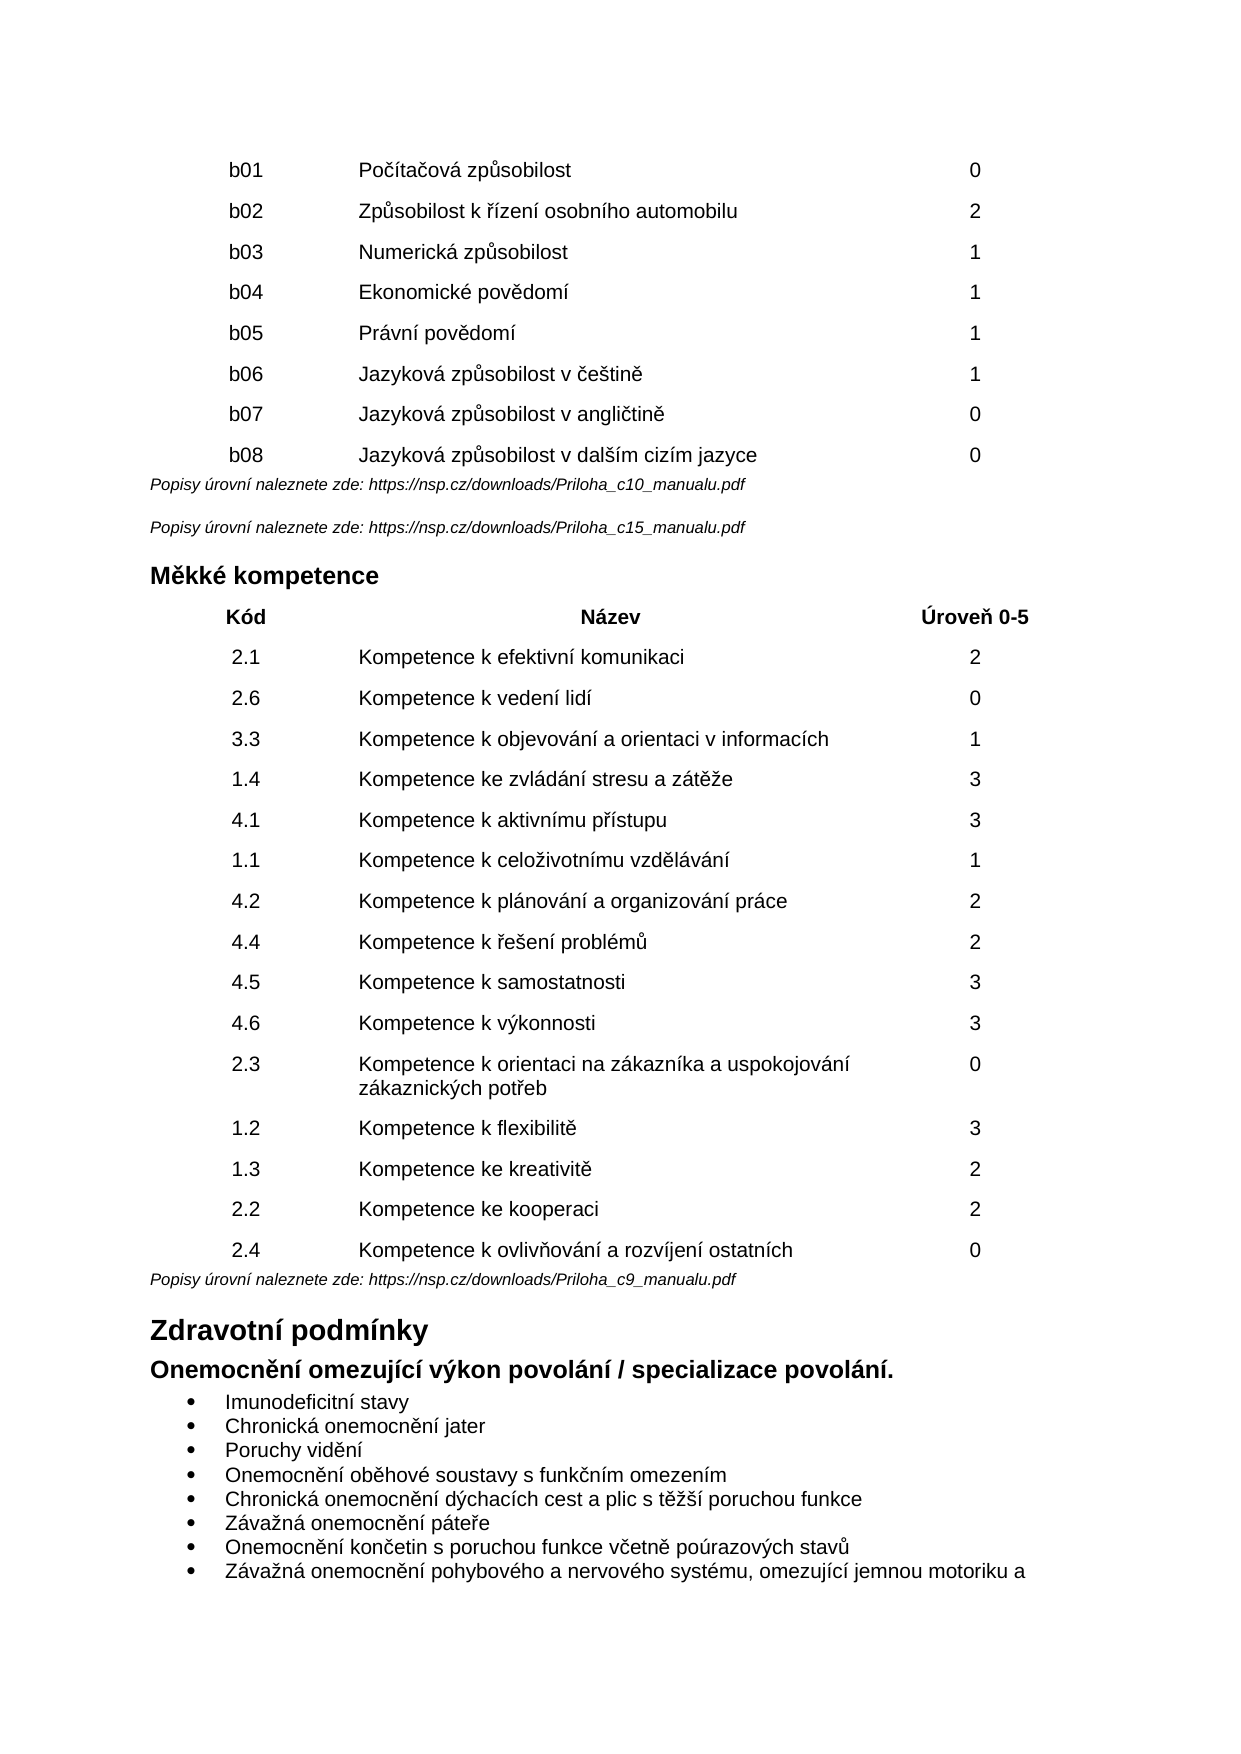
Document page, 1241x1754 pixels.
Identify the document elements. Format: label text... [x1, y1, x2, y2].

table_cell Způsobilost k řízení osobního automobilu [350, 191, 871, 231]
table_cell b04 [142, 272, 350, 312]
table_cell 3 [871, 962, 1079, 1002]
table_cell 0 [871, 1230, 1079, 1270]
table_cell Kompetence k samostatnosti [350, 962, 871, 1002]
table_cell 2.4 [142, 1230, 350, 1270]
table_cell Kompetence k výkonnosti [350, 1003, 871, 1043]
table_cell 4.5 [142, 962, 350, 1002]
table_cell Kompetence k plánování a organizování práce [350, 881, 871, 921]
table_cell 2 [871, 1148, 1079, 1189]
table_header Úroveň 0-5 [871, 596, 1079, 637]
table_cell Počítačová způsobilost [350, 150, 871, 191]
text Popisy úrovní naleznete zde: https://nsp.cz/downloads/Priloha_c9_manualu.pdf [150, 1270, 1090, 1289]
table_cell Jazyková způsobilost v angličtině [350, 394, 871, 434]
table_cell 3.3 [142, 718, 350, 759]
table_cell 0 [871, 678, 1079, 718]
table_cell 0 [871, 150, 1079, 191]
table_cell Jazyková způsobilost v dalším cizím jazyce [350, 434, 871, 475]
table_cell 2.1 [142, 637, 350, 677]
table_cell 3 [871, 799, 1079, 840]
table_cell Kompetence k objevování a orientaci v informacích [350, 718, 871, 759]
table_cell 0 [871, 1043, 1079, 1108]
table_cell Ekonomické povědomí [350, 272, 871, 312]
list Chronická onemocnění dýchacích cest a plic s těžší poruchou funkce [187, 1486, 1090, 1511]
table_cell 3 [871, 759, 1079, 799]
table_cell Právní povědomí [350, 313, 871, 353]
table_cell 1.1 [142, 840, 350, 881]
table_cell 1.2 [142, 1108, 350, 1148]
table_cell Kompetence ke kooperaci [350, 1189, 871, 1229]
table_cell 3 [871, 1108, 1079, 1148]
table_cell 1.4 [142, 759, 350, 799]
table_cell Kompetence k aktivnímu přístupu [350, 799, 871, 840]
table_cell 2 [871, 637, 1079, 677]
table_cell Kompetence k řešení problémů [350, 921, 871, 962]
table_cell 4.4 [142, 921, 350, 962]
table_cell 2.3 [142, 1043, 350, 1108]
list Onemocnění končetin s poruchou funkce včetně poúrazových stavů [187, 1534, 1090, 1559]
table_cell 1 [871, 718, 1079, 759]
table_cell b05 [142, 313, 350, 353]
subtitle Onemocnění omezující výkon povolání / specializace povolání. [150, 1355, 1090, 1384]
table_cell Kompetence k flexibilitě [350, 1108, 871, 1148]
table_cell Kompetence k vedení lidí [350, 678, 871, 718]
table_cell 1 [871, 231, 1079, 272]
table_cell 3 [871, 1003, 1079, 1043]
table_cell 2 [871, 921, 1079, 962]
table_header Název [350, 596, 871, 637]
table_cell Numerická způsobilost [350, 231, 871, 272]
table_cell 2 [871, 191, 1079, 231]
table_cell b02 [142, 191, 350, 231]
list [187, 1559, 1090, 1583]
table_cell Kompetence ke zvládání stresu a zátěže [350, 759, 871, 799]
table_cell 2.6 [142, 678, 350, 718]
table_cell 1 [871, 313, 1079, 353]
table_cell 2 [871, 1189, 1079, 1229]
table_cell 2 [871, 881, 1079, 921]
table_cell 2.2 [142, 1189, 350, 1229]
table_cell Kompetence k orientaci na zákazníka a uspokojování zákaznických potřeb [350, 1043, 871, 1108]
table_cell b01 [142, 150, 350, 191]
list Poruchy vidění [187, 1438, 1090, 1462]
table_cell Kompetence k ovlivňování a rozvíjení ostatních [350, 1230, 871, 1270]
table_cell 1 [871, 353, 1079, 394]
table_cell 4.2 [142, 881, 350, 921]
table_header Kód [142, 596, 350, 637]
list Závažná onemocnění páteře [187, 1511, 1090, 1534]
table_cell Kompetence k celoživotnímu vzdělávání [350, 840, 871, 881]
table_cell Kompetence ke kreativitě [350, 1148, 871, 1189]
subtitle Zdravotní podmínky [150, 1313, 1090, 1347]
table_cell 1 [871, 272, 1079, 312]
table_cell 1.3 [142, 1148, 350, 1189]
table_cell b06 [142, 353, 350, 394]
table_cell b08 [142, 434, 350, 475]
list Imunodeficitní stavy [187, 1390, 1090, 1414]
table_cell b07 [142, 394, 350, 434]
text Popisy úrovní naleznete zde: https://nsp.cz/downloads/Priloha_c15_manualu.pdf [150, 518, 1090, 537]
list Chronická onemocnění jater [187, 1414, 1090, 1438]
table_cell b03 [142, 231, 350, 272]
table_cell 0 [871, 394, 1079, 434]
table_cell 4.1 [142, 799, 350, 840]
table_cell Kompetence k efektivní komunikaci [350, 637, 871, 677]
subtitle Měkké kompetence [150, 561, 1090, 590]
list Onemocnění oběhové soustavy s funkčním omezením [187, 1462, 1090, 1486]
table_cell 1 [871, 840, 1079, 881]
table_cell 0 [871, 434, 1079, 475]
text Popisy úrovní naleznete zde: https://nsp.cz/downloads/Priloha_c10_manualu.pdf [150, 475, 1090, 494]
table_cell 4.6 [142, 1003, 350, 1043]
table_cell Jazyková způsobilost v češtině [350, 353, 871, 394]
